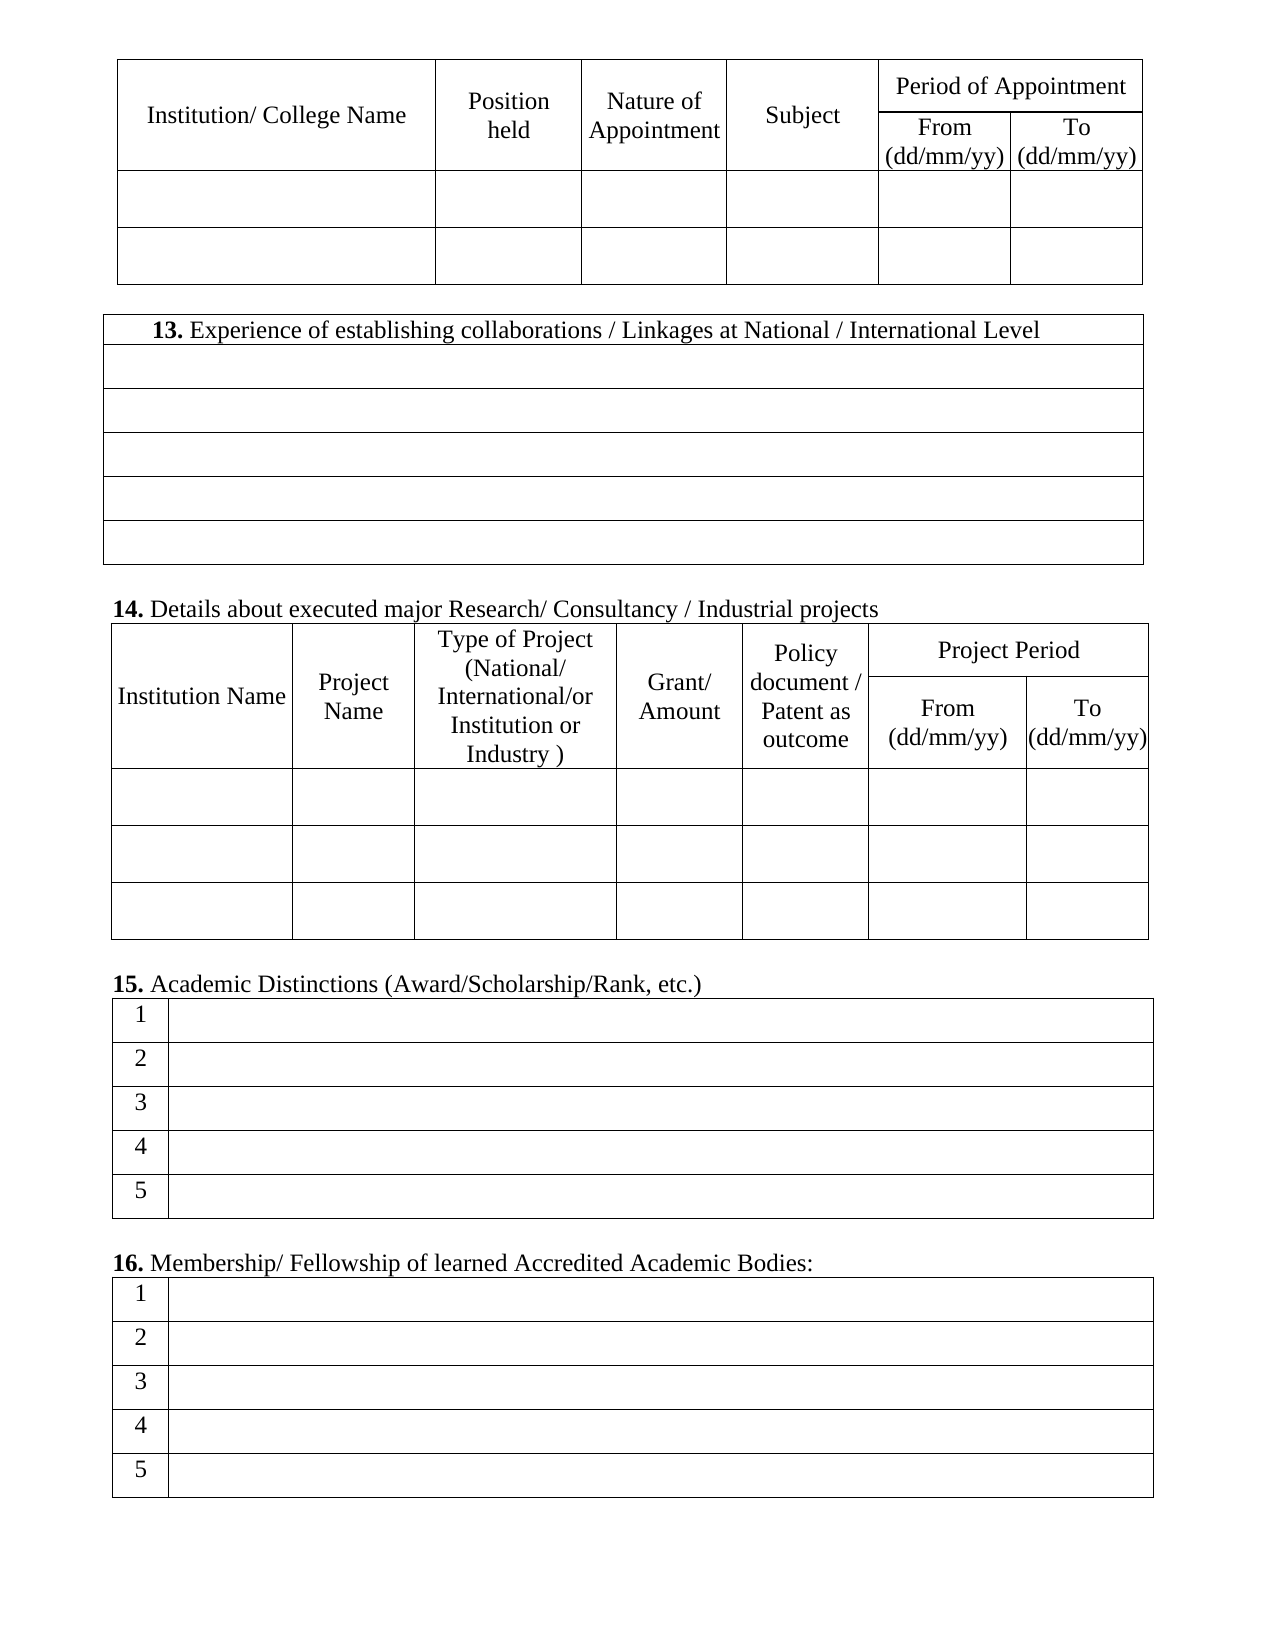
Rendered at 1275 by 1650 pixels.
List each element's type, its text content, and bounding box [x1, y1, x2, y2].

table_cell 5 [113, 1175, 168, 1218]
table_cell From (dd/mm/yy) [879, 113, 1010, 170]
table_cell [169, 1087, 1153, 1130]
table_header [169, 1278, 1153, 1321]
table_cell [1027, 883, 1148, 939]
table_cell [112, 883, 292, 939]
table_cell [112, 826, 292, 882]
table_cell [582, 171, 726, 227]
table_cell [743, 883, 868, 939]
table_cell [104, 345, 1143, 388]
table_cell [293, 769, 414, 825]
table_cell [617, 826, 742, 882]
list Academic Distinctions (Award/Scholarship/Rank, etc.) [112, 969, 1185, 998]
table_cell [169, 1043, 1153, 1086]
table_header Type of Project (National/ International/or Institution or Industry ) [415, 624, 616, 768]
table_cell [869, 826, 1026, 882]
table_header Experience of establishing collaborations / Linkages at National / International Level [104, 315, 1143, 344]
table_cell 4 [113, 1131, 168, 1174]
table_cell [582, 228, 726, 284]
table_header Subject [727, 60, 878, 170]
table_cell [118, 171, 435, 227]
table_cell 5 [113, 1454, 168, 1497]
table_cell [104, 521, 1143, 564]
table_cell [169, 1410, 1153, 1453]
table_cell [727, 171, 878, 227]
table_cell [436, 228, 581, 284]
table_cell [743, 769, 868, 825]
table_header 1 [113, 1278, 168, 1321]
table_cell [169, 1322, 1153, 1365]
table_cell From (dd/mm/yy) [869, 677, 1026, 768]
table_header Policy document / Patent as outcome [743, 624, 868, 768]
table_header Project Period [869, 624, 1148, 676]
table_cell [1027, 769, 1148, 825]
table_cell To (dd/mm/yy) [1027, 677, 1148, 768]
table_cell [169, 1175, 1153, 1218]
table_cell 2 [113, 1322, 168, 1365]
table_cell [169, 1366, 1153, 1409]
table_cell [104, 433, 1143, 476]
table_cell 3 [113, 1087, 168, 1130]
table_cell [743, 826, 868, 882]
table_header Grant/ Amount [617, 624, 742, 768]
table_header Nature of Appointment [582, 60, 726, 170]
table_cell [869, 769, 1026, 825]
table_cell [415, 826, 616, 882]
table_cell [293, 883, 414, 939]
table_cell [415, 883, 616, 939]
table_cell [1011, 228, 1142, 284]
table_header [169, 999, 1153, 1042]
table_cell [869, 883, 1026, 939]
table_cell [879, 228, 1010, 284]
table_cell 3 [113, 1366, 168, 1409]
table_cell [617, 883, 742, 939]
table_header Institution/ College Name [118, 60, 435, 170]
table_header Position held [436, 60, 581, 170]
list Membership/ Fellowship of learned Accredited Academic Bodies: [112, 1248, 1185, 1277]
table_cell [112, 769, 292, 825]
table_cell [169, 1131, 1153, 1174]
table_cell [293, 826, 414, 882]
table_header Period of Appointment [879, 60, 1142, 111]
table_cell [415, 769, 616, 825]
table_cell [104, 477, 1143, 520]
table_cell [436, 171, 581, 227]
table_header 1 [113, 999, 168, 1042]
table_cell To (dd/mm/yy) [1011, 113, 1142, 170]
table_cell [879, 171, 1010, 227]
table_cell [1027, 826, 1148, 882]
list Details about executed major Research/ Consultancy / Industrial projects [112, 594, 1185, 623]
table_cell [1011, 171, 1142, 227]
table_cell [727, 228, 878, 284]
table_header Institution Name [112, 624, 292, 768]
table_cell [617, 769, 742, 825]
table_cell [104, 389, 1143, 432]
table_cell 2 [113, 1043, 168, 1086]
table_cell [169, 1454, 1153, 1497]
table_cell 4 [113, 1410, 168, 1453]
table_header Project Name [293, 624, 414, 768]
table_cell [118, 228, 435, 284]
